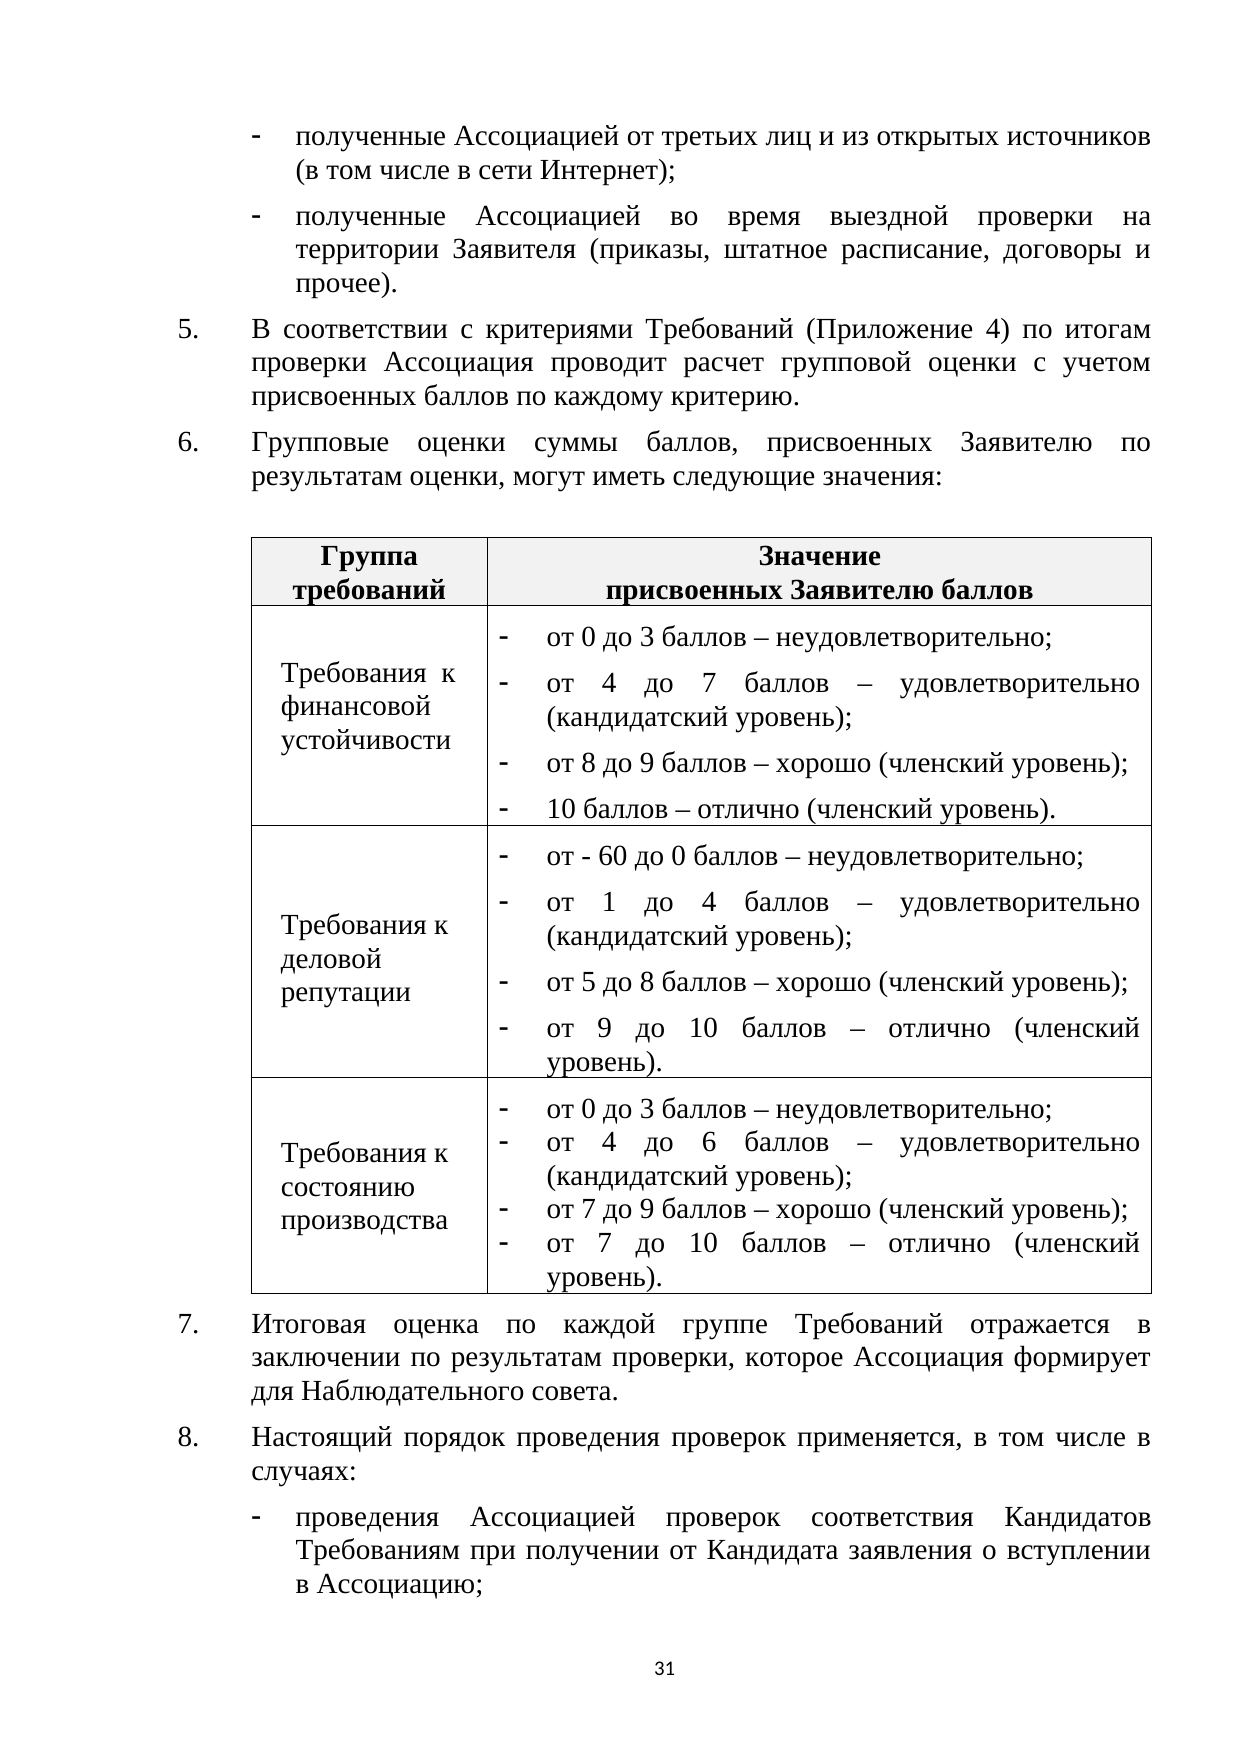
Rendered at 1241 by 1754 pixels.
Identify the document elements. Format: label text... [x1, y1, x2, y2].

table_cell от 0 до 3 баллов – неудовлетворительно; от 4 до 7 баллов – удовлетворительно (кандидатский уровень); от 8 до 9 баллов – хорошо (членский уровень); 10 баллов – отлично (членский уровень). [488, 606, 1151, 824]
table_cell от 0 до 3 баллов – неудовлетворительно; от 4 до 6 баллов – удовлетворительно (кандидатский уровень); от 7 до 9 баллов – хорошо (членский уровень); от 7 до 10 баллов – отлично (членский уровень). [488, 1078, 1151, 1292]
table_cell Требования к финансовой устойчивости [252, 606, 487, 824]
list Групповые оценки суммы баллов, присвоенных Заявителю по результатам оценки, могут иметь следующие значения: [177, 424, 1152, 491]
list Итоговая оценка по каждой группе Требований отражается в заключении по результатам проверки, которое Ассоциация формирует для Наблюдательного совета. [177, 1306, 1152, 1407]
list полученные Ассоциацией от третьих лиц и из открытых источников (в том числе в сети Интернет); [251, 118, 1152, 185]
table_header Значение присвоенных Заявителю баллов [488, 538, 1151, 605]
table_cell от - 60 до 0 баллов – неудовлетворительно; от 1 до 4 баллов – удовлетворительно (кандидатский уровень); от 5 до 8 баллов – хорошо (членский уровень); от 9 до 10 баллов – отлично (членский уровень). [488, 826, 1151, 1077]
list полученные Ассоциацией во время выездной проверки на территории Заявителя (приказы, штатное расписание, договоры и прочее). [251, 198, 1152, 298]
table_header Группа требований [252, 538, 487, 605]
table_cell Требования к деловой репутации [252, 826, 487, 1077]
list проведения Ассоциацией проверок соответствия Кандидатов Требованиям при получении от Кандидата заявления о вступлении в Ассоциацию; [251, 1499, 1152, 1599]
list Настоящий порядок проведения проверок применяется, в том числе в случаях: [177, 1419, 1152, 1486]
list В соответствии с критериями Требований (Приложение 4) по итогам проверки Ассоциация проводит расчет групповой оценки с учетом присвоенных баллов по каждому критерию. [177, 311, 1152, 412]
table_cell Требования к состоянию производства [252, 1078, 487, 1292]
